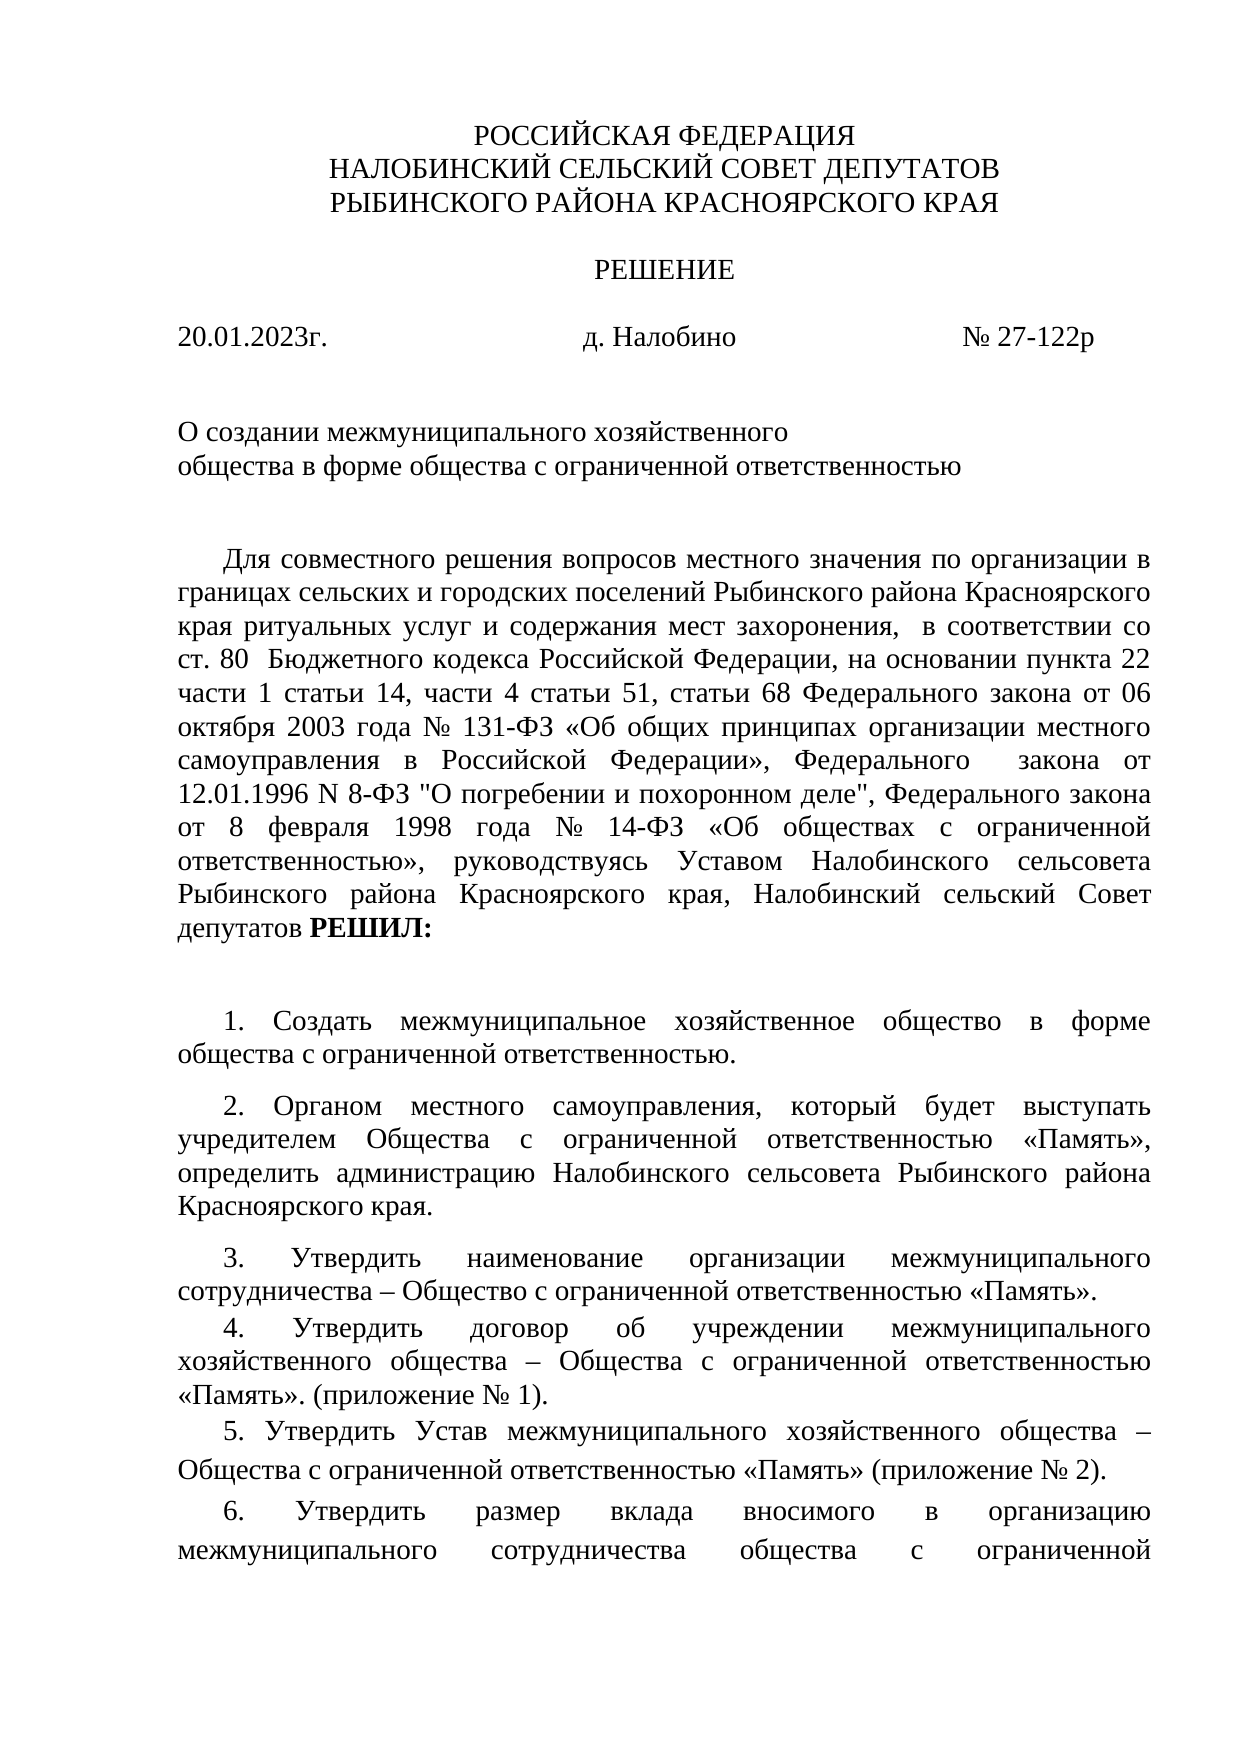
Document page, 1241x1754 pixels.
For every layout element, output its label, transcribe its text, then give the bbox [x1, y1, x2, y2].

text 3. Утвердить наименование организации межмуниципального сотрудничества – Общество с ограниченной ответственностью «Память». [177, 1240, 1152, 1307]
text РЕШЕНИЕ [177, 252, 1152, 286]
text 4. Утвердить договор об учреждении межмуниципального хозяйственного общества – Общества с ограниченной ответственностью «Память». (приложение № 1). [177, 1310, 1152, 1410]
text 2. Органом местного самоуправления, который будет выступать учредителем Общества с ограниченной ответственностью «Память», определить администрацию Налобинского сельсовета Рыбинского района Красноярского края. [177, 1088, 1152, 1222]
text общества в форме общества с ограниченной ответственностью [177, 448, 1152, 482]
text 5. Утвердить Устав межмуниципального хозяйственного общества – Общества с ограниченной ответственностью «Память» (приложение № 2). [177, 1413, 1152, 1486]
text НАЛОБИНСКИЙ СЕЛЬСКИЙ СОВЕТ ДЕПУТАТОВ [177, 152, 1152, 185]
text РОССИЙСКАЯ ФЕДЕРАЦИЯ [177, 118, 1152, 152]
text 1. Создать межмуниципальное хозяйственное общество в форме общества с ограниченной ответственностью. [177, 1003, 1152, 1070]
text РЫБИНСКОГО РАЙОНА КРАСНОЯРСКОГО КРАЯ [177, 185, 1152, 219]
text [177, 1493, 1152, 1566]
text О создании межмуниципального хозяйственного [177, 414, 1152, 448]
text Для совместного решения вопросов местного значения по организации в границах сельских и городских поселений Рыбинского района Красноярского края ритуальных услуг и содержания мест захоронения, в соответствии со ст. 80 Бюджетного кодекса Российской Федерации, на основании пункта 22 части 1 статьи 14, части 4 статьи 51, статьи 68 Федерального закона от 06 октября 2003 года № 131-ФЗ «Об общих принципах организации местного самоуправления в Российской Федерации», Федерального закона от 12.01.1996 N 8-ФЗ "О погребении и похоронном деле", Федерального закона от 8 февраля 1998 года № 14-ФЗ «Об обществах с ограниченной ответственностью», руководствуясь Уставом Налобинского сельсовета Рыбинского района Красноярского края, Налобинский сельский Совет депутатов РЕШИЛ: [177, 541, 1152, 943]
text 20.01.2023г. д. Налобино № 27-122р [177, 319, 1152, 353]
